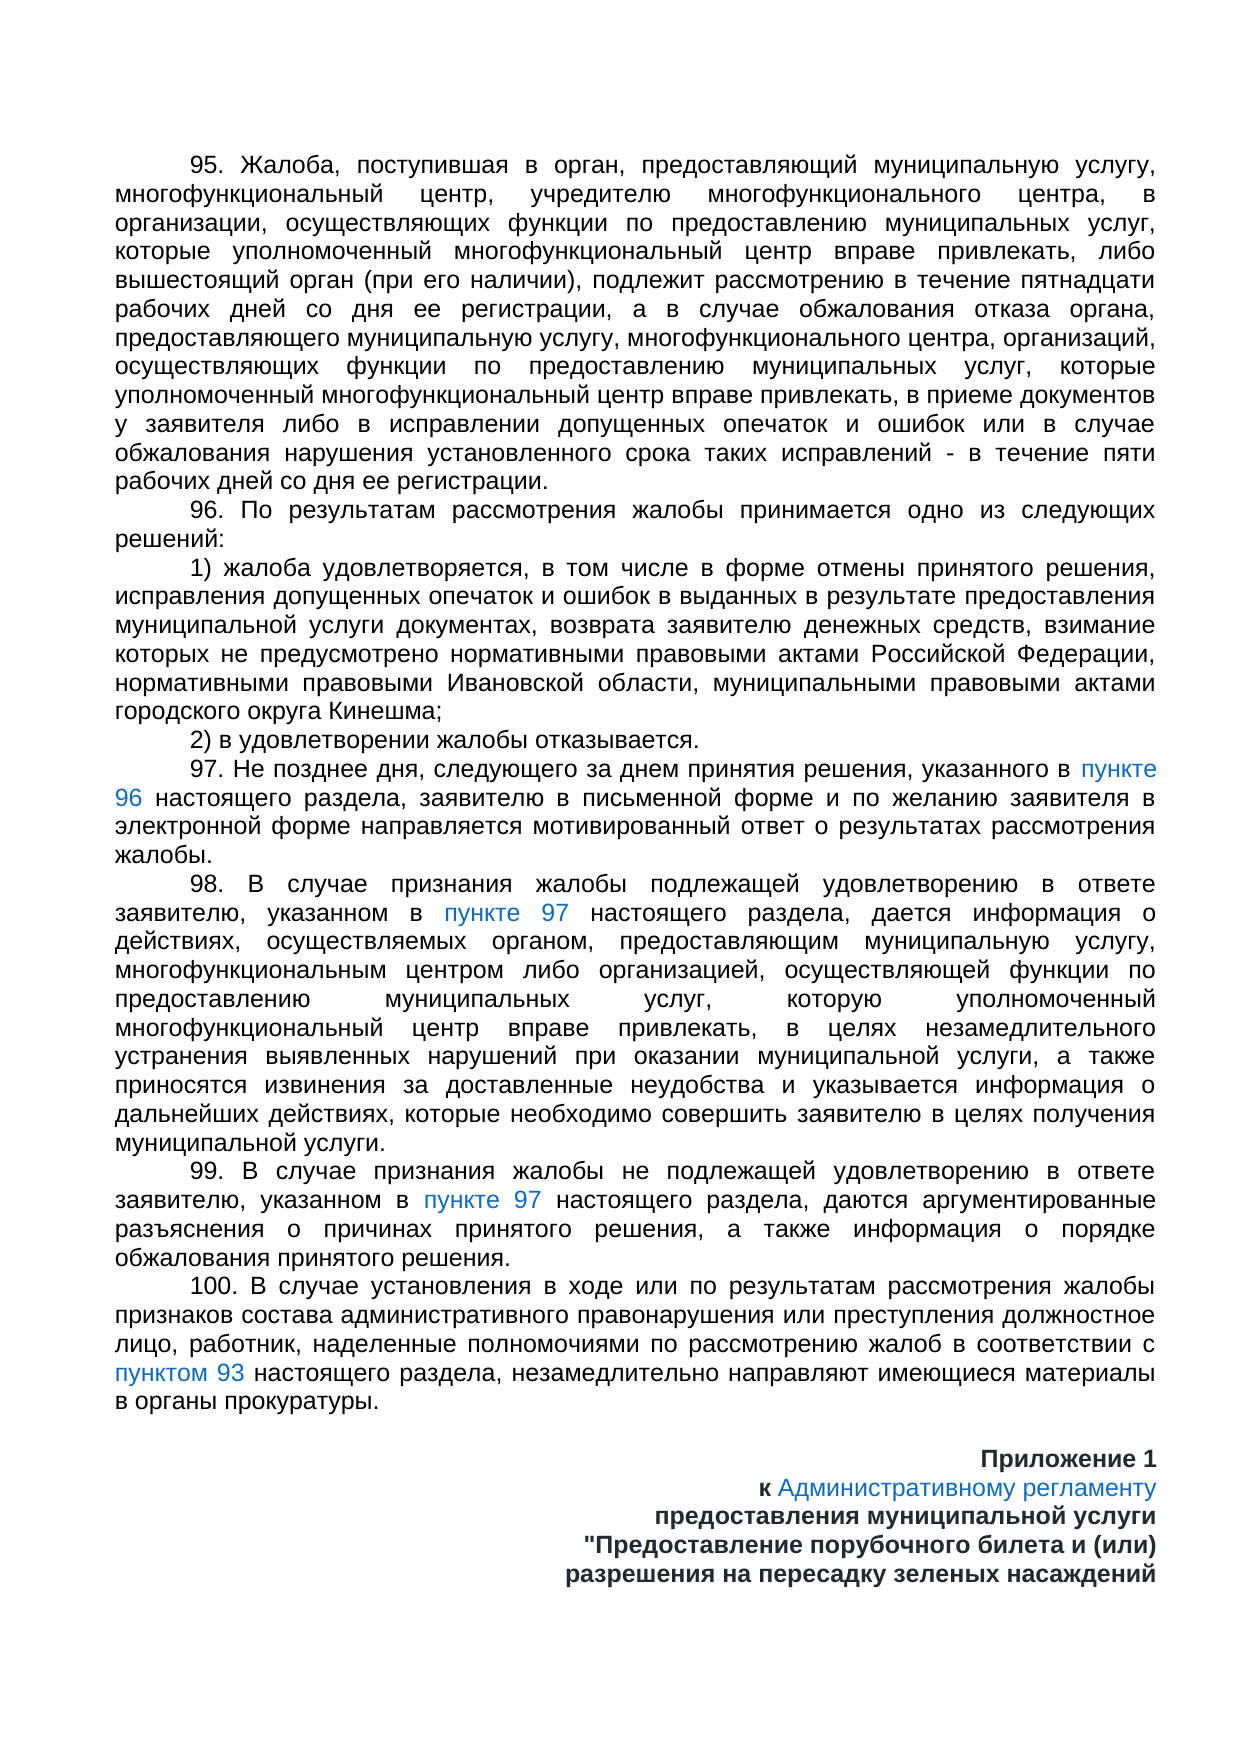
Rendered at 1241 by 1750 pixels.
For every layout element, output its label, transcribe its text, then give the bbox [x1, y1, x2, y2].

text 97. Не позднее дня, следующего за днем принятия решения, указанного в пункте 96 настоящего раздела, заявителю в письменной форме и по желанию заявителя в электронной форме направляется мотивированный ответ о результатах рассмотрения жалобы. [114, 754, 1157, 869]
text 1) жалоба удовлетворяется, в том числе в форме отмены принятого решения, исправления допущенных опечаток и ошибок в выданных в результате предоставления муниципальной услуги документах, возврата заявителю денежных средств, взимание которых не предусмотрено нормативными правовыми актами Российской Федерации, нормативными правовыми Ивановской области, муниципальными правовыми актами городского округа Кинешма; [114, 552, 1157, 725]
text 98. В случае признания жалобы подлежащей удовлетворению в ответе заявителю, указанном в пункте 97 настоящего раздела, дается информация о действиях, осуществляемых органом, предоставляющим муниципальную услугу, многофункциональным центром либо организацией, осуществляющей функции по предоставлению муниципальных услуг, которую уполномоченный многофункциональный центр вправе привлекать, в целях незамедлительного устранения выявленных нарушений при оказании муниципальной услуги, а также приносятся извинения за доставленные неудобства и указывается информация о дальнейших действиях, которые необходимо совершить заявителю в целях получения муниципальной услуги. [114, 869, 1157, 1156]
text 2) в удовлетворении жалобы отказывается. [114, 725, 1157, 754]
text 96. По результатам рассмотрения жалобы принимается одно из следующих решений: [114, 495, 1157, 552]
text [114, 1444, 1157, 1587]
text 100. В случае установления в ходе или по результатам рассмотрения жалобы признаков состава административного правонарушения или преступления должностное лицо, работник, наделенные полномочиями по рассмотрению жалоб в соответствии с пунктом 93 настоящего раздела, незамедлительно направляют имеющиеся материалы в органы прокуратуры. [114, 1271, 1157, 1415]
text 95. Жалоба, поступившая в орган, предоставляющий муниципальную услугу, многофункциональный центр, учредителю многофункционального центра, в организации, осуществляющих функции по предоставлению муниципальных услуг, которые уполномоченный многофункциональный центр вправе привлекать, либо вышестоящий орган (при его наличии), подлежит рассмотрению в течение пятнадцати рабочих дней со дня ее регистрации, а в случае обжалования отказа органа, предоставляющего муниципальную услугу, многофункционального центра, организаций, осуществляющих функции по предоставлению муниципальных услуг, которые уполномоченный многофункциональный центр вправе привлекать, в приеме документов у заявителя либо в исправлении допущенных опечаток и ошибок или в случае обжалования нарушения установленного срока таких исправлений - в течение пяти рабочих дней со дня ее регистрации. [114, 150, 1157, 495]
text 99. В случае признания жалобы не подлежащей удовлетворению в ответе заявителю, указанном в пункте 97 настоящего раздела, даются аргументированные разъяснения о причинах принятого решения, а также информация о порядке обжалования принятого решения. [114, 1156, 1157, 1271]
